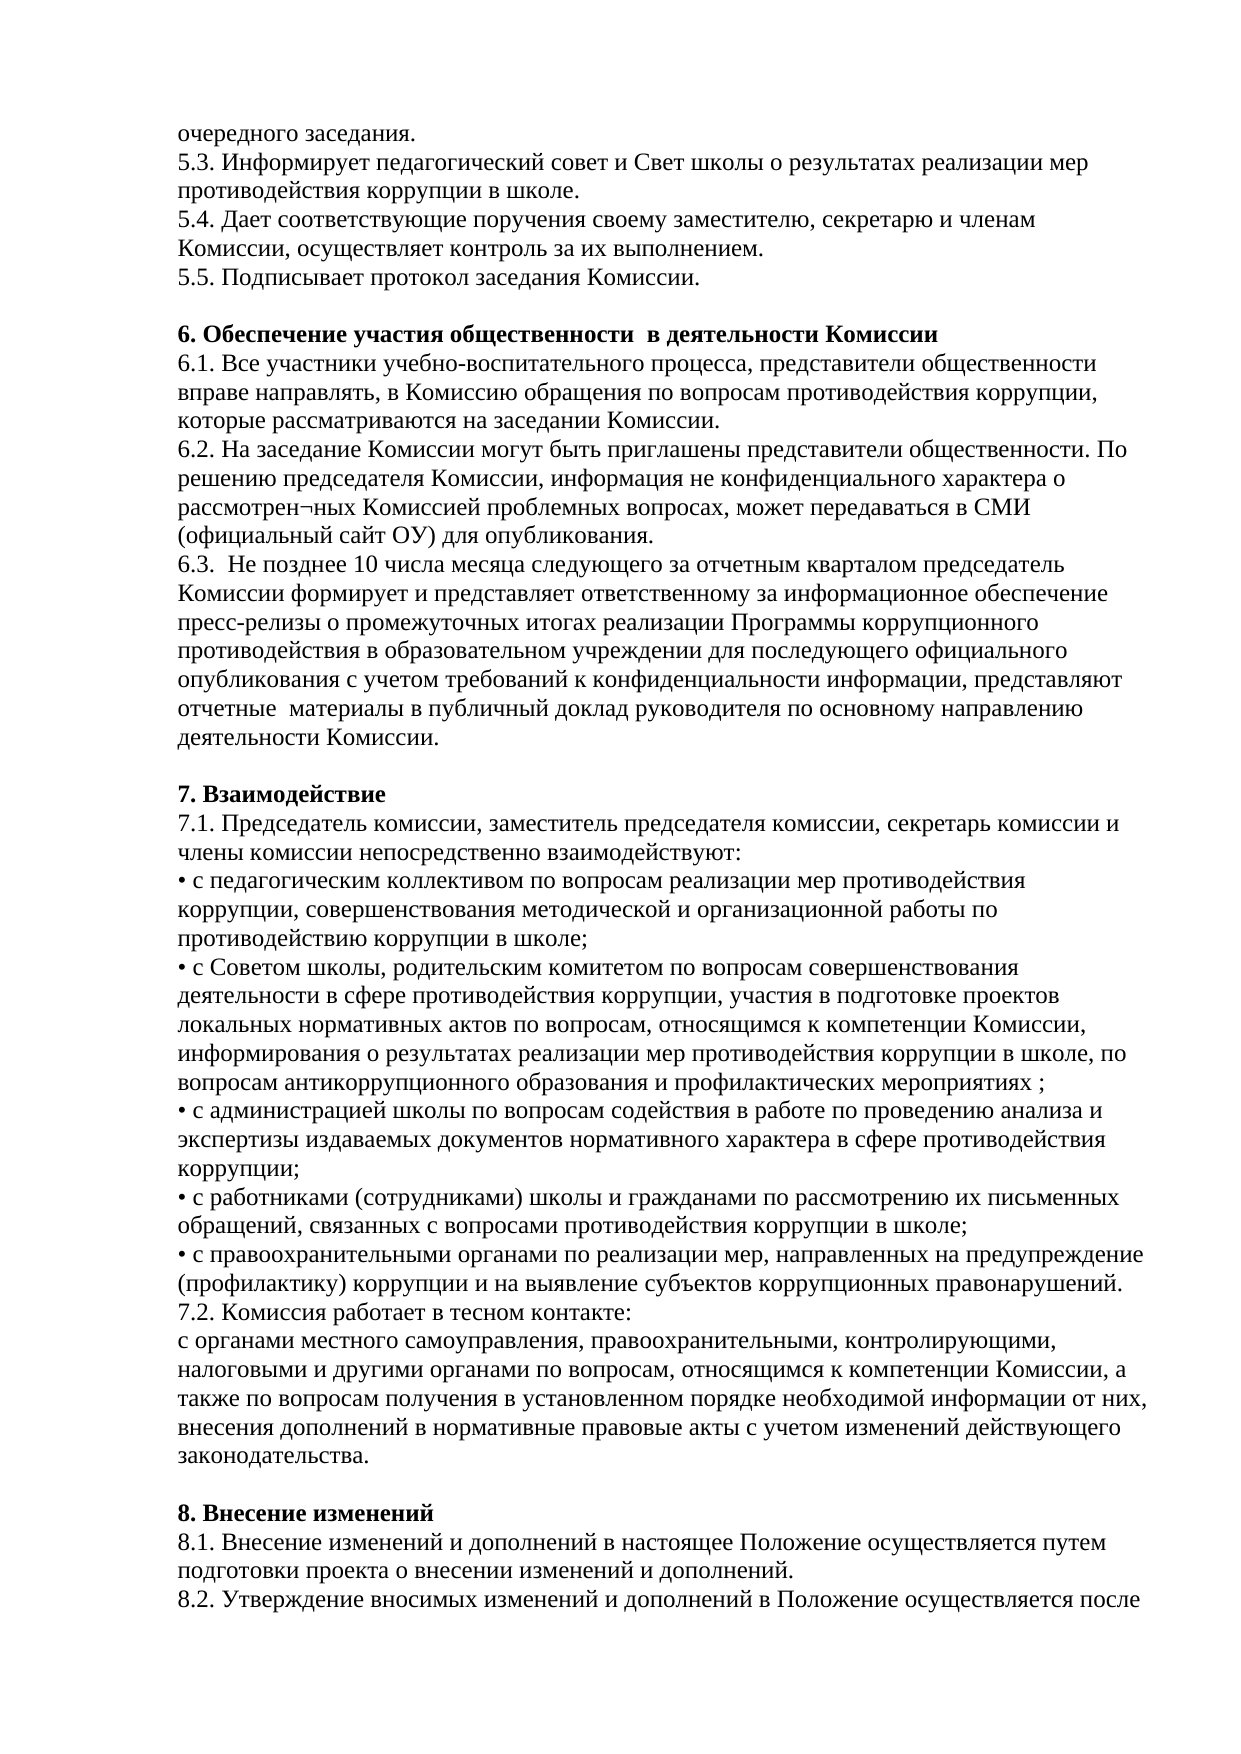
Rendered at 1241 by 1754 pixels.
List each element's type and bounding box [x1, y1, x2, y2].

text [177, 118, 1152, 1613]
